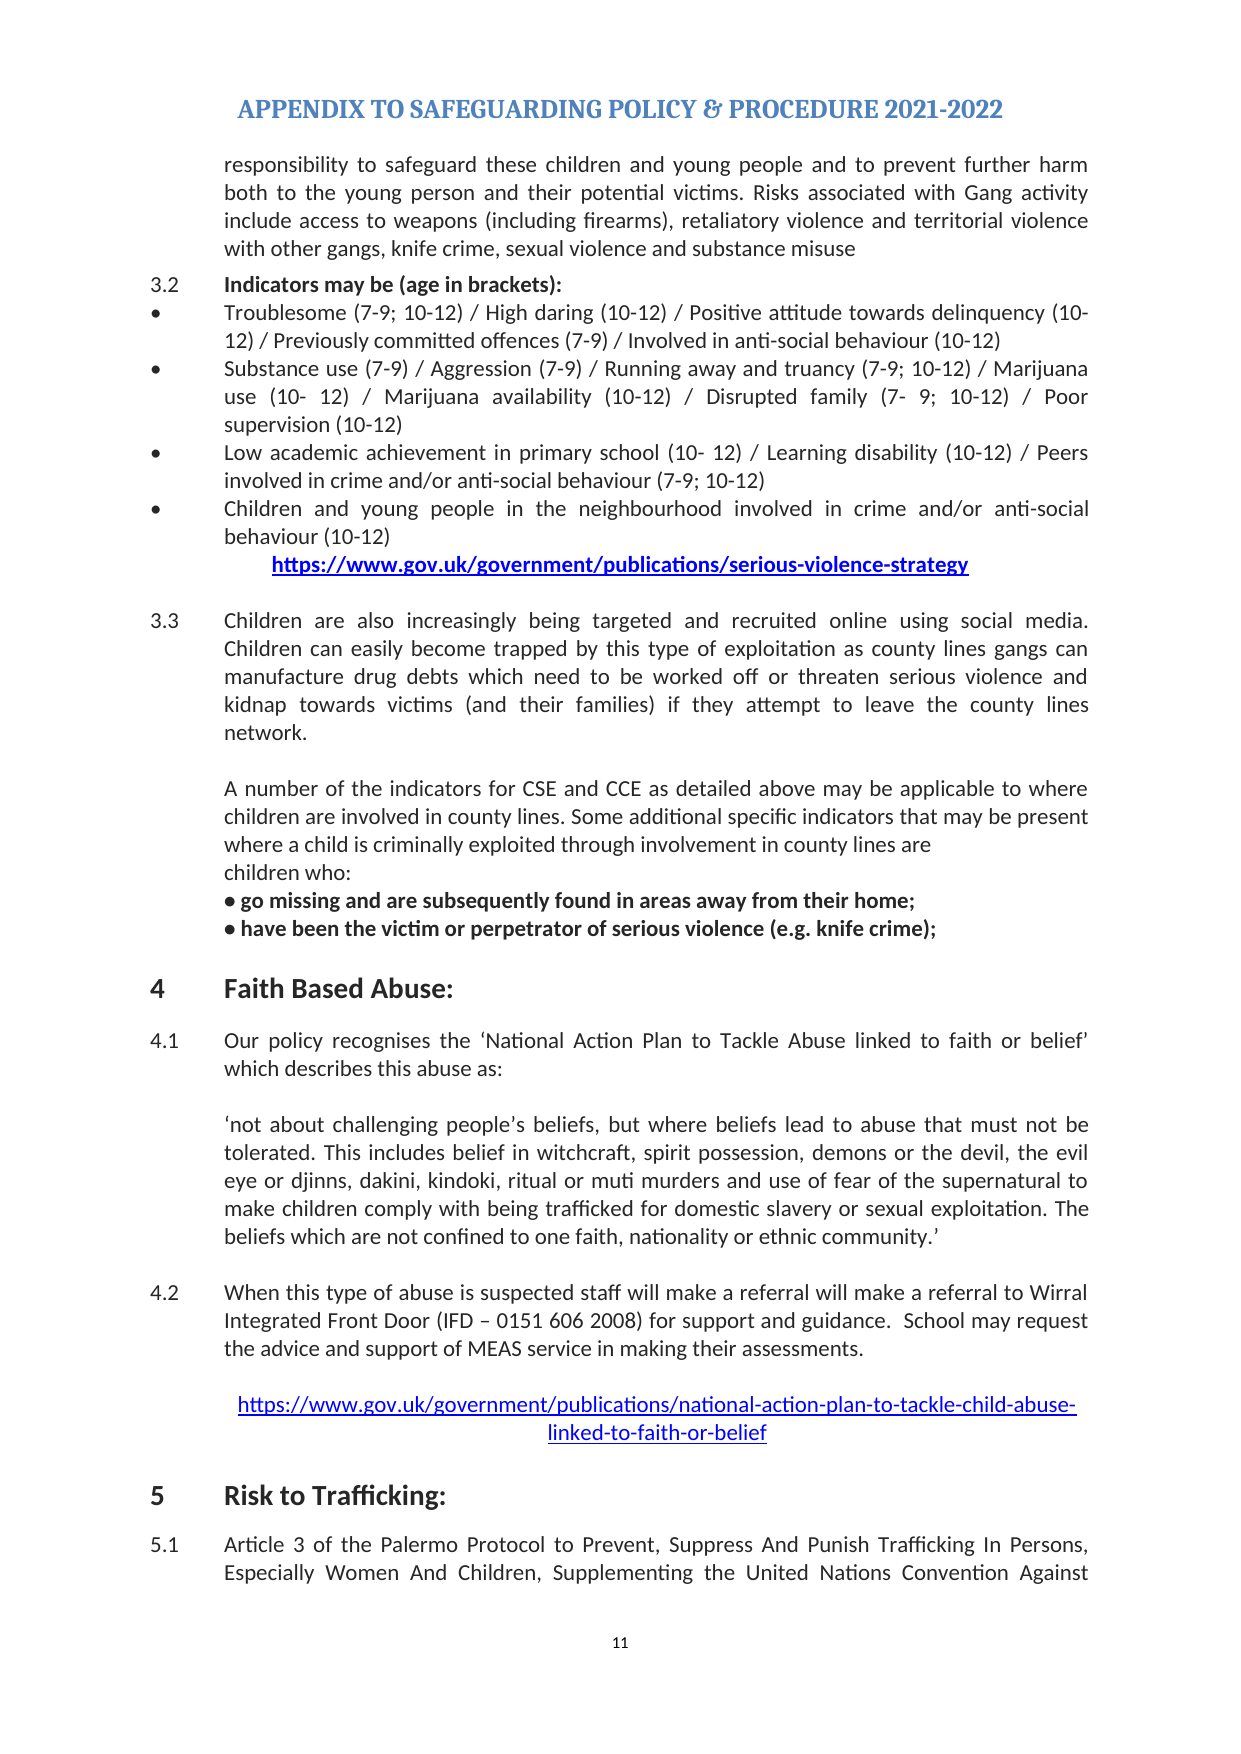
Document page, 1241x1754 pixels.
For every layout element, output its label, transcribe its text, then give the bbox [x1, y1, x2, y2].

text 4 Faith Based Abuse: [150, 970, 1090, 1006]
text • Low academic achievement in primary school (10- 12) / Learning disability (10-12) / Peers involved in crime and/or anti-social behaviour (7-9; 10-12) [150, 438, 1090, 494]
text https://www.gov.uk/government/publications/national-action-plan-to-tackle-child-abuse-linked-to-faith-or-belief [224, 1390, 1090, 1446]
text • have been the victim or perpetrator of serious violence (e.g. knife crime); [224, 914, 1090, 942]
text 3.2 Indicators may be (age in brackets): [150, 270, 1090, 298]
text ‘not about challenging people’s beliefs, but where beliefs lead to abuse that must not be tolerated. This includes belief in witchcraft, spirit possession, demons or the devil, the evil eye or djinns, dakini, kindoki, ritual or muti murders and use of fear of the supernatural to make children comply with being trafficked for domestic slavery or sexual exploitation. The beliefs which are not confined to one faith, nationality or ethnic community.’ [224, 1110, 1090, 1250]
text A number of the indicators for CSE and CCE as detailed above may be applicable to where children are involved in county lines. Some additional specific indicators that may be present where a child is criminally exploited through involvement in county lines are [224, 774, 1090, 858]
text • go missing and are subsequently found in areas away from their home; [224, 886, 1090, 914]
text • Troublesome (7-9; 10-12) / High daring (10-12) / Positive attitude towards delinquency (10-12) / Previously committed offences (7-9) / Involved in anti-social behaviour (10-12) [150, 298, 1090, 354]
text 3.3 Children are also increasingly being targeted and recruited online using social media. Children can easily become trapped by this type of exploitation as county lines gangs can manufacture drug debts which need to be worked off or threaten serious violence and kidnap towards victims (and their families) if they attempt to leave the county lines network. [150, 606, 1090, 746]
text • Substance use (7-9) / Aggression (7-9) / Running away and truancy (7-9; 10-12) / Marijuana use (10- 12) / Marijuana availability (10-12) / Disrupted family (7- 9; 10-12) / Poor supervision (10-12) [150, 354, 1090, 438]
text 4.1 Our policy recognises the ‘National Action Plan to Tackle Abuse linked to faith or belief’ which describes this abuse as: [150, 1026, 1090, 1082]
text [150, 1530, 1090, 1586]
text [150, 150, 1090, 262]
text children who: [224, 858, 1090, 886]
text 4.2 When this type of abuse is suspected staff will make a referral will make a referral to Wirral Integrated Front Door (IFD – 0151 606 2008) for support and guidance. School may request the advice and support of MEAS service in making their assessments. [150, 1278, 1090, 1362]
text 5 Risk to Trafficking: [150, 1477, 1090, 1513]
text https://www.gov.uk/government/publications/serious-violence-strategy [150, 550, 1090, 578]
text • Children and young people in the neighbourhood involved in crime and/or anti-social behaviour (10-12) [150, 494, 1090, 550]
